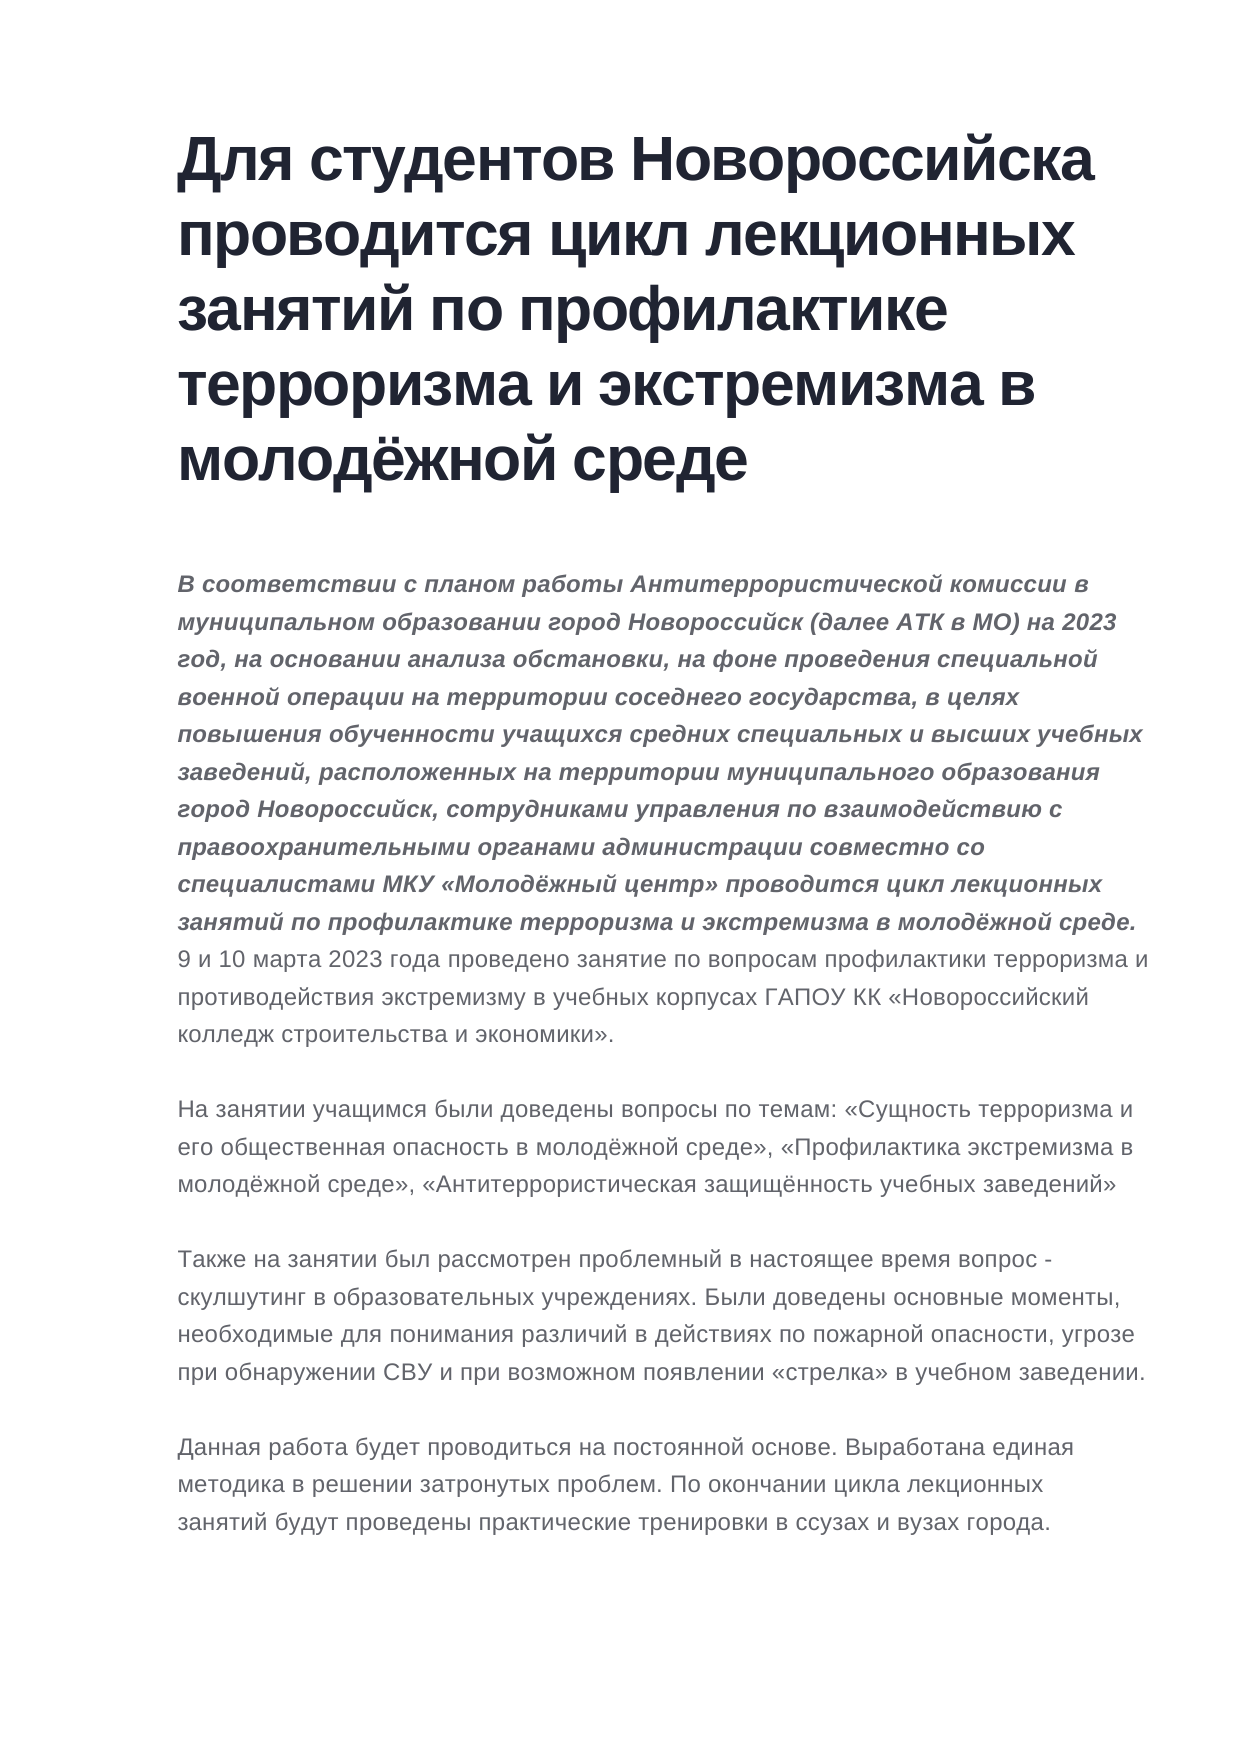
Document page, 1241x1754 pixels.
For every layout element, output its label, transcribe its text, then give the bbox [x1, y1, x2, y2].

text Для студентов Новороссийска проводится цикл лекционных занятий по профилактике терроризма и экстремизма в молодёжной среде [177, 118, 1152, 493]
text На занятии учащимся были доведены вопросы по темам: «Сущность терроризма и его общественная опасность в молодёжной среде», «Профилактика экстремизма в молодёжной среде», «Антитеррористическая защищённость учебных заведений» [177, 1085, 1152, 1198]
text В соответствии с планом работы Антитеррористической комиссии в муниципальном образовании город Новороссийск (далее АТК в МО) на 2023 год, на основании анализа обстановки, на фоне проведения специальной военной операции на территории соседнего государства, в целях повышения обученности учащихся средних специальных и высших учебных заведений, расположенных на территории муниципального образования город Новороссийск, сотрудниками управления по взаимодействию с правоохранительными органами администрации совместно со специалистами МКУ «Молодёжный центр» проводится цикл лекционных занятий по профилактике терроризма и экстремизма в молодёжной среде. [177, 560, 1152, 935]
text 9 и 10 марта 2023 года проведено занятие по вопросам профилактики терроризма и противодействия экстремизму в учебных корпусах ГАПОУ КК «Новороссийский колледж строительства и экономики». [177, 935, 1152, 1048]
text Данная работа будет проводиться на постоянной основе. Выработана единая методика в решении затронутых проблем. По окончании цикла лекционных занятий будут проведены практические тренировки в ссузах и вузах города. [177, 1423, 1152, 1535]
text Также на занятии был рассмотрен проблемный в настоящее время вопрос - скулшутинг в образовательных учреждениях. Были доведены основные моменты, необходимые для понимания различий в действиях по пожарной опасности, угрозе при обнаружении СВУ и при возможном появлении «стрелка» в учебном заведении. [177, 1235, 1152, 1385]
